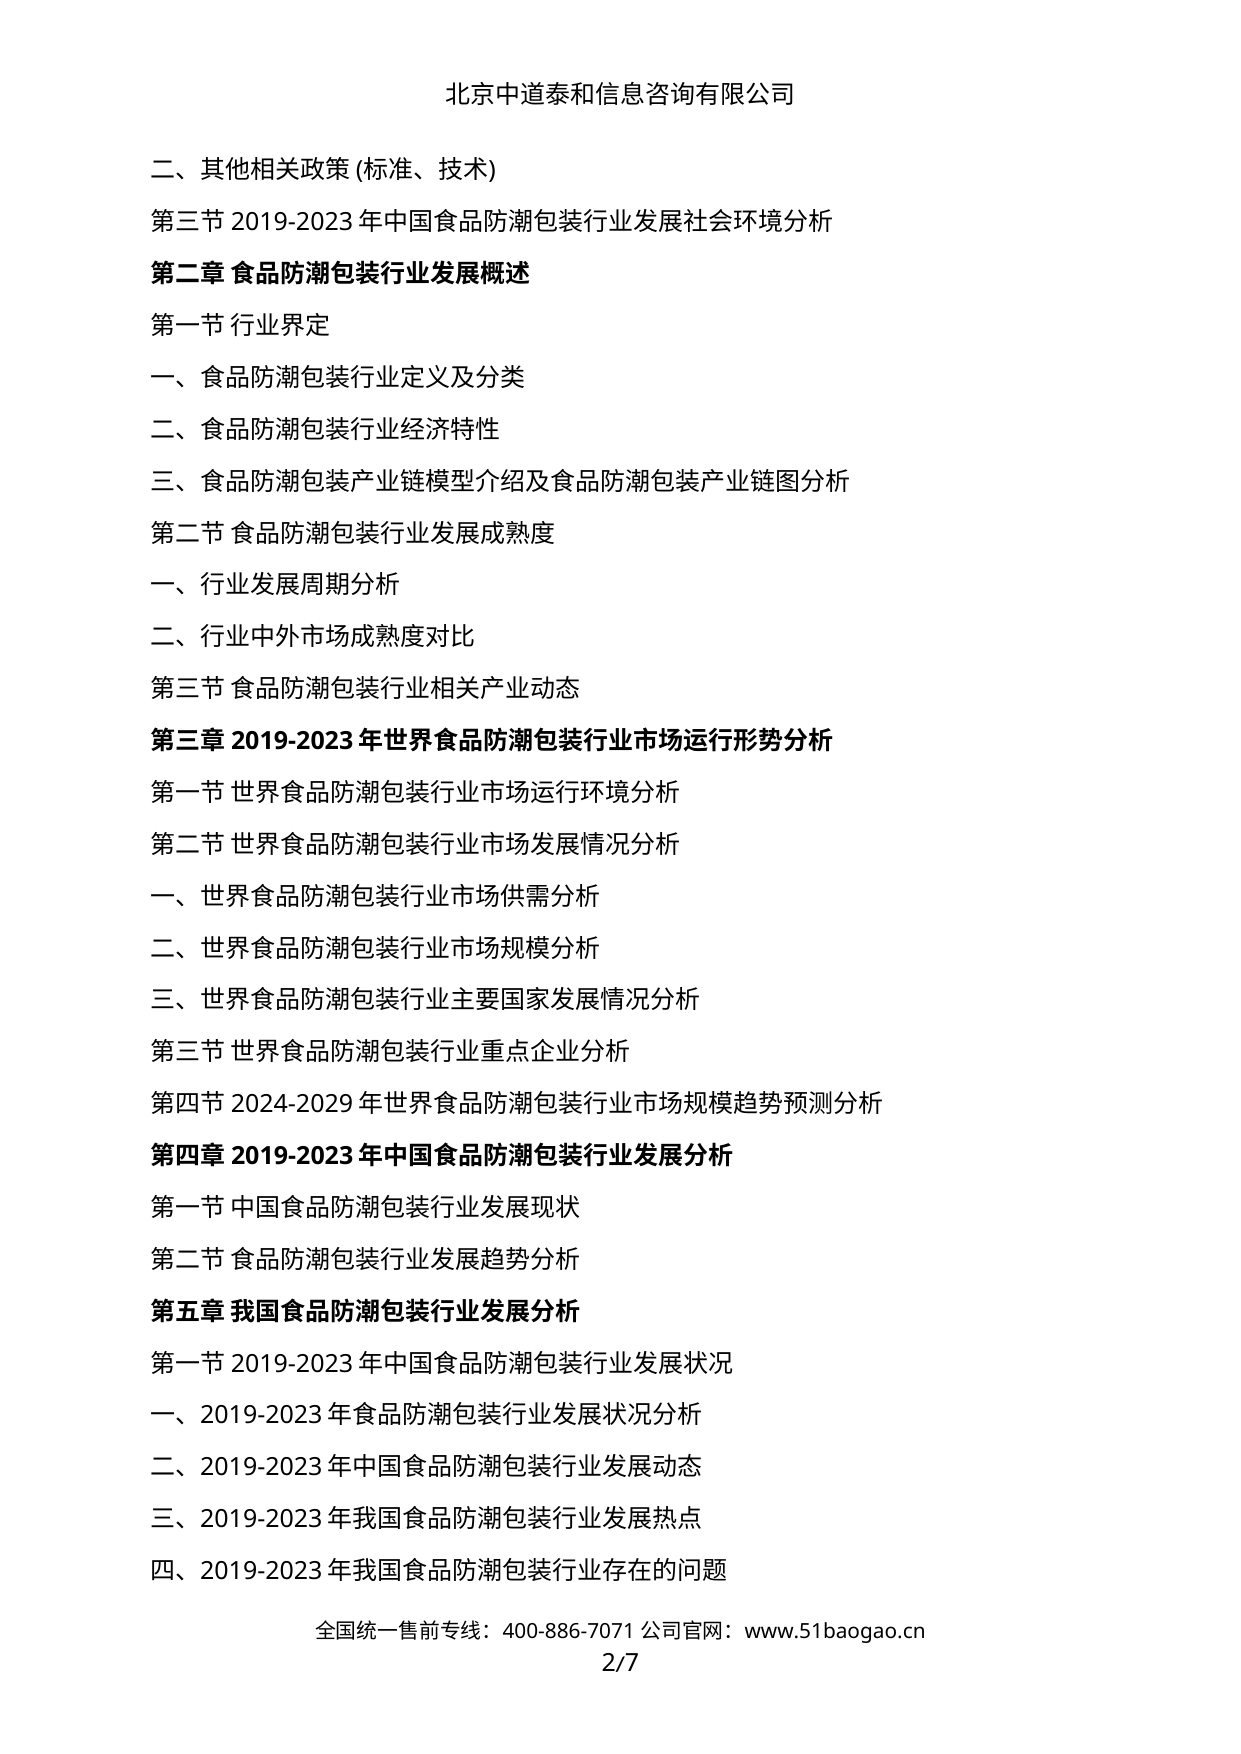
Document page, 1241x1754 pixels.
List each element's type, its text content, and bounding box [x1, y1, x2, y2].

text 第三节 2019-2023年中国食品防潮包装行业发展社会环境分析 [150, 202, 1090, 238]
text 第一节 世界食品防潮包装行业市场运行环境分析 [150, 772, 1090, 809]
text 第二节 食品防潮包装行业发展成熟度 [150, 513, 1090, 549]
text 第二节 食品防潮包装行业发展趋势分析 [150, 1239, 1090, 1276]
text 二、2019-2023年中国食品防潮包装行业发展动态 [150, 1447, 1090, 1483]
text 二、行业中外市场成熟度对比 [150, 617, 1090, 653]
text 第三章 2019-2023年世界食品防潮包装行业市场运行形势分析 [150, 721, 1090, 757]
text 第一节 行业界定 [150, 306, 1090, 342]
text 一、世界食品防潮包装行业市场供需分析 [150, 876, 1090, 912]
text 一、食品防潮包装行业定义及分类 [150, 357, 1090, 394]
text 第二节 世界食品防潮包装行业市场发展情况分析 [150, 824, 1090, 861]
text 二、世界食品防潮包装行业市场规模分析 [150, 928, 1090, 964]
text 二、其他相关政策 (标准、技术) [150, 150, 1090, 186]
text 第一节 2019-2023年中国食品防潮包装行业发展状况 [150, 1343, 1090, 1379]
text 一、2019-2023年食品防潮包装行业发展状况分析 [150, 1395, 1090, 1431]
text 四、2019-2023年我国食品防潮包装行业存在的问题 [150, 1551, 1090, 1587]
text 一、行业发展周期分析 [150, 565, 1090, 601]
text 第四节 2024-2029年世界食品防潮包装行业市场规模趋势预测分析 [150, 1084, 1090, 1120]
text 第五章 我国食品防潮包装行业发展分析 [150, 1291, 1090, 1327]
text 第三节 世界食品防潮包装行业重点企业分析 [150, 1032, 1090, 1068]
text 第四章 2019-2023年中国食品防潮包装行业发展分析 [150, 1136, 1090, 1172]
text 三、世界食品防潮包装行业主要国家发展情况分析 [150, 980, 1090, 1016]
text 二、食品防潮包装行业经济特性 [150, 409, 1090, 446]
text 三、食品防潮包装产业链模型介绍及食品防潮包装产业链图分析 [150, 461, 1090, 497]
text 第二章 食品防潮包装行业发展概述 [150, 254, 1090, 290]
text 三、2019-2023年我国食品防潮包装行业发展热点 [150, 1499, 1090, 1535]
text 第三节 食品防潮包装行业相关产业动态 [150, 669, 1090, 705]
text 第一节 中国食品防潮包装行业发展现状 [150, 1187, 1090, 1224]
